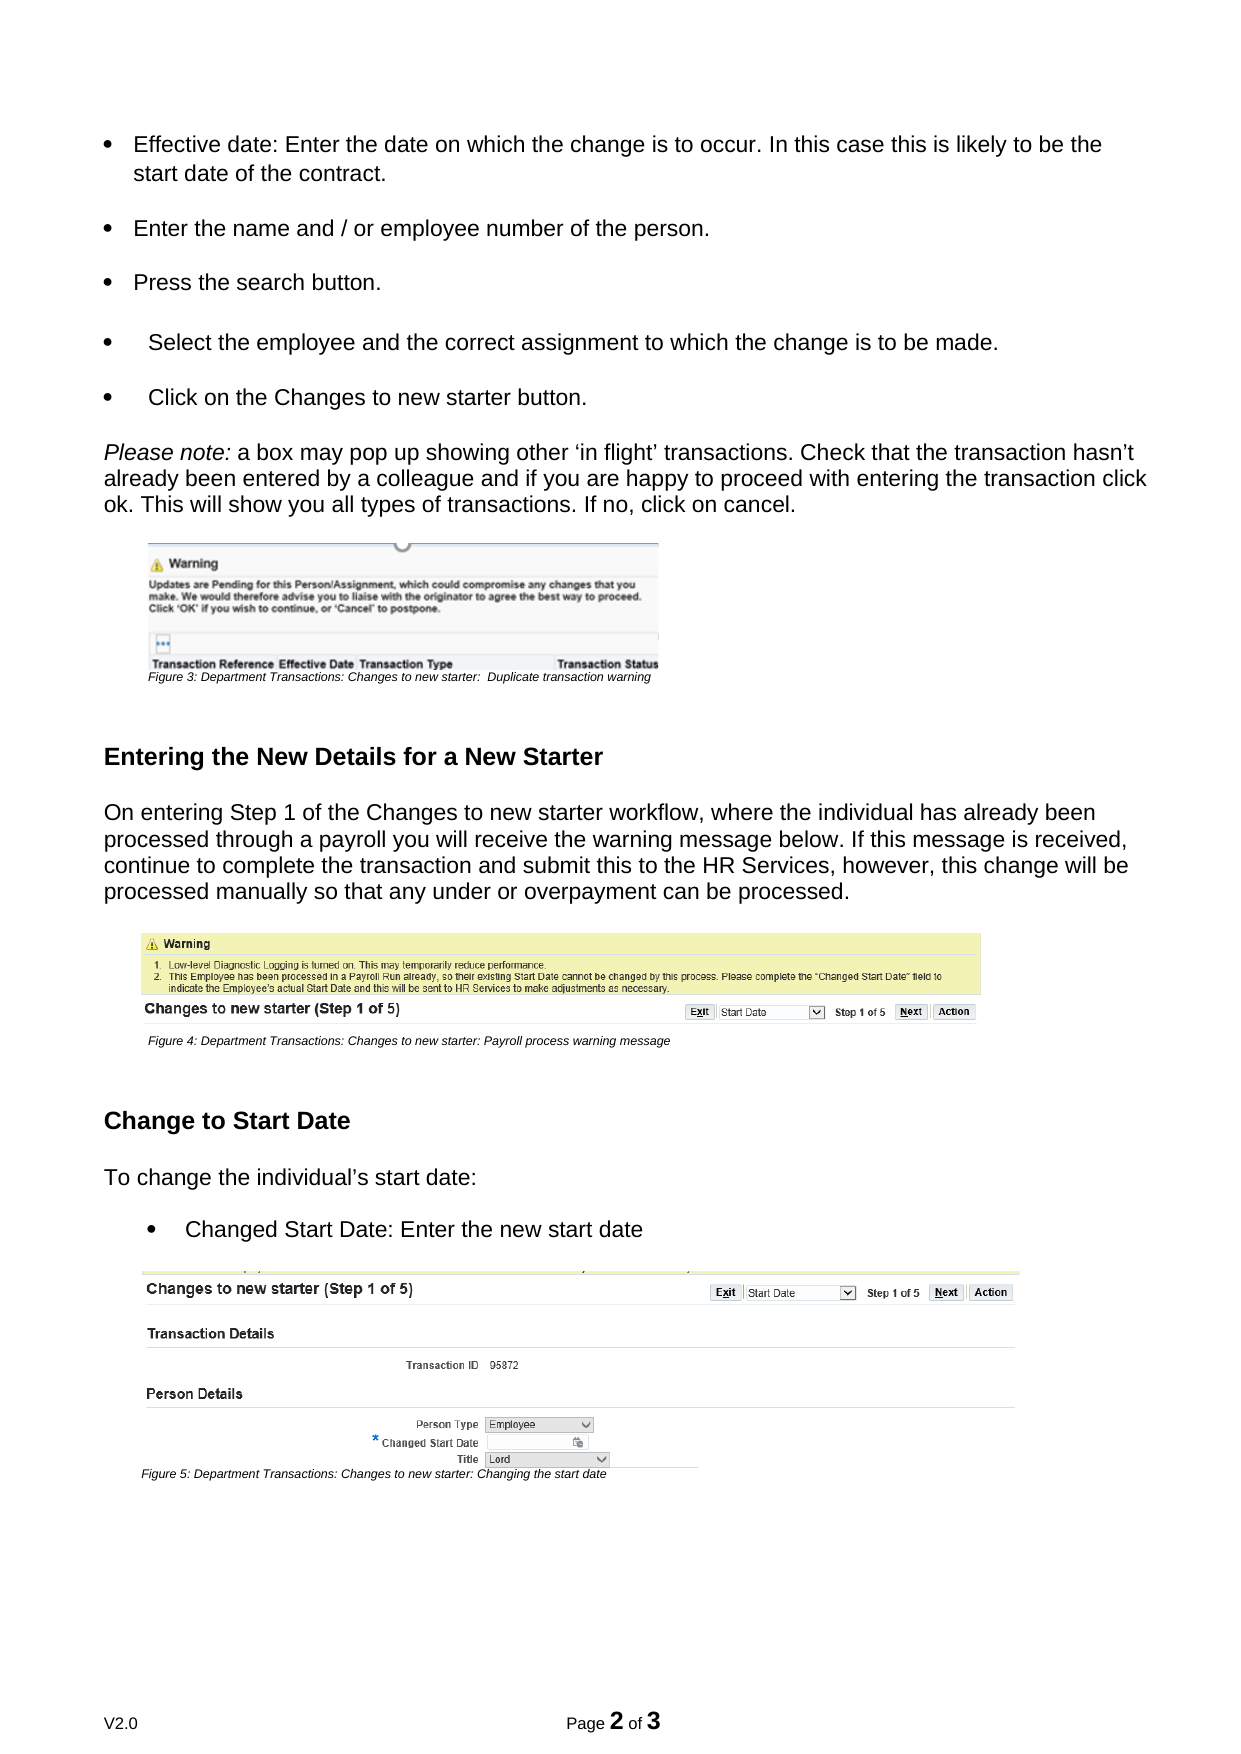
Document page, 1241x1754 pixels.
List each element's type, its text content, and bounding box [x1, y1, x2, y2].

text On entering Step 1 of the Changes to new starter workflow, where the individual has already been processed through a payroll you will receive the warning message below. If this message is received, continue to complete the transaction and submit this to the HR Services, however, this change will be processed manually so that any under or overpayment can be processed. [103, 799, 1152, 905]
text Figure 5: Department Transactions: Changes to new starter: Changing the start date [141, 1467, 1152, 1482]
list Select the employee and the correct assignment to which the change is to be made. [103, 329, 1152, 355]
picture [147, 543, 659, 670]
picture [141, 1271, 1026, 1468]
text Entering the New Details for a New Starter [103, 742, 1152, 771]
text To change the individual’s start date: [103, 1163, 1152, 1190]
list Enter the name and / or employee number of the person. [103, 214, 1152, 241]
text Figure 4: Department Transactions: Changes to new starter: Payroll process warning message [148, 1034, 1152, 1048]
list Effective date: Enter the date on which the change is to occur. In this case this is likely to be the start date of the contract. [103, 131, 1152, 186]
list Please note: a box may pop up showing other ‘in flight’ transactions. Check that the transaction hasn’t already been entered by a colleague and if you are happy to proceed with entering the transaction click ok. This will show you all types of transactions. If no, click on cancel. [103, 438, 1152, 517]
text Change to Start Date [103, 1106, 1152, 1135]
list Press the search button. [103, 269, 1152, 296]
list Changed Start Date: Enter the new start date [147, 1216, 1152, 1242]
picture [141, 933, 985, 1034]
text Figure 3: Department Transactions: Changes to new starter: Duplicate transaction warning [103, 670, 1152, 684]
list Click on the Changes to new starter button. [103, 384, 1152, 410]
